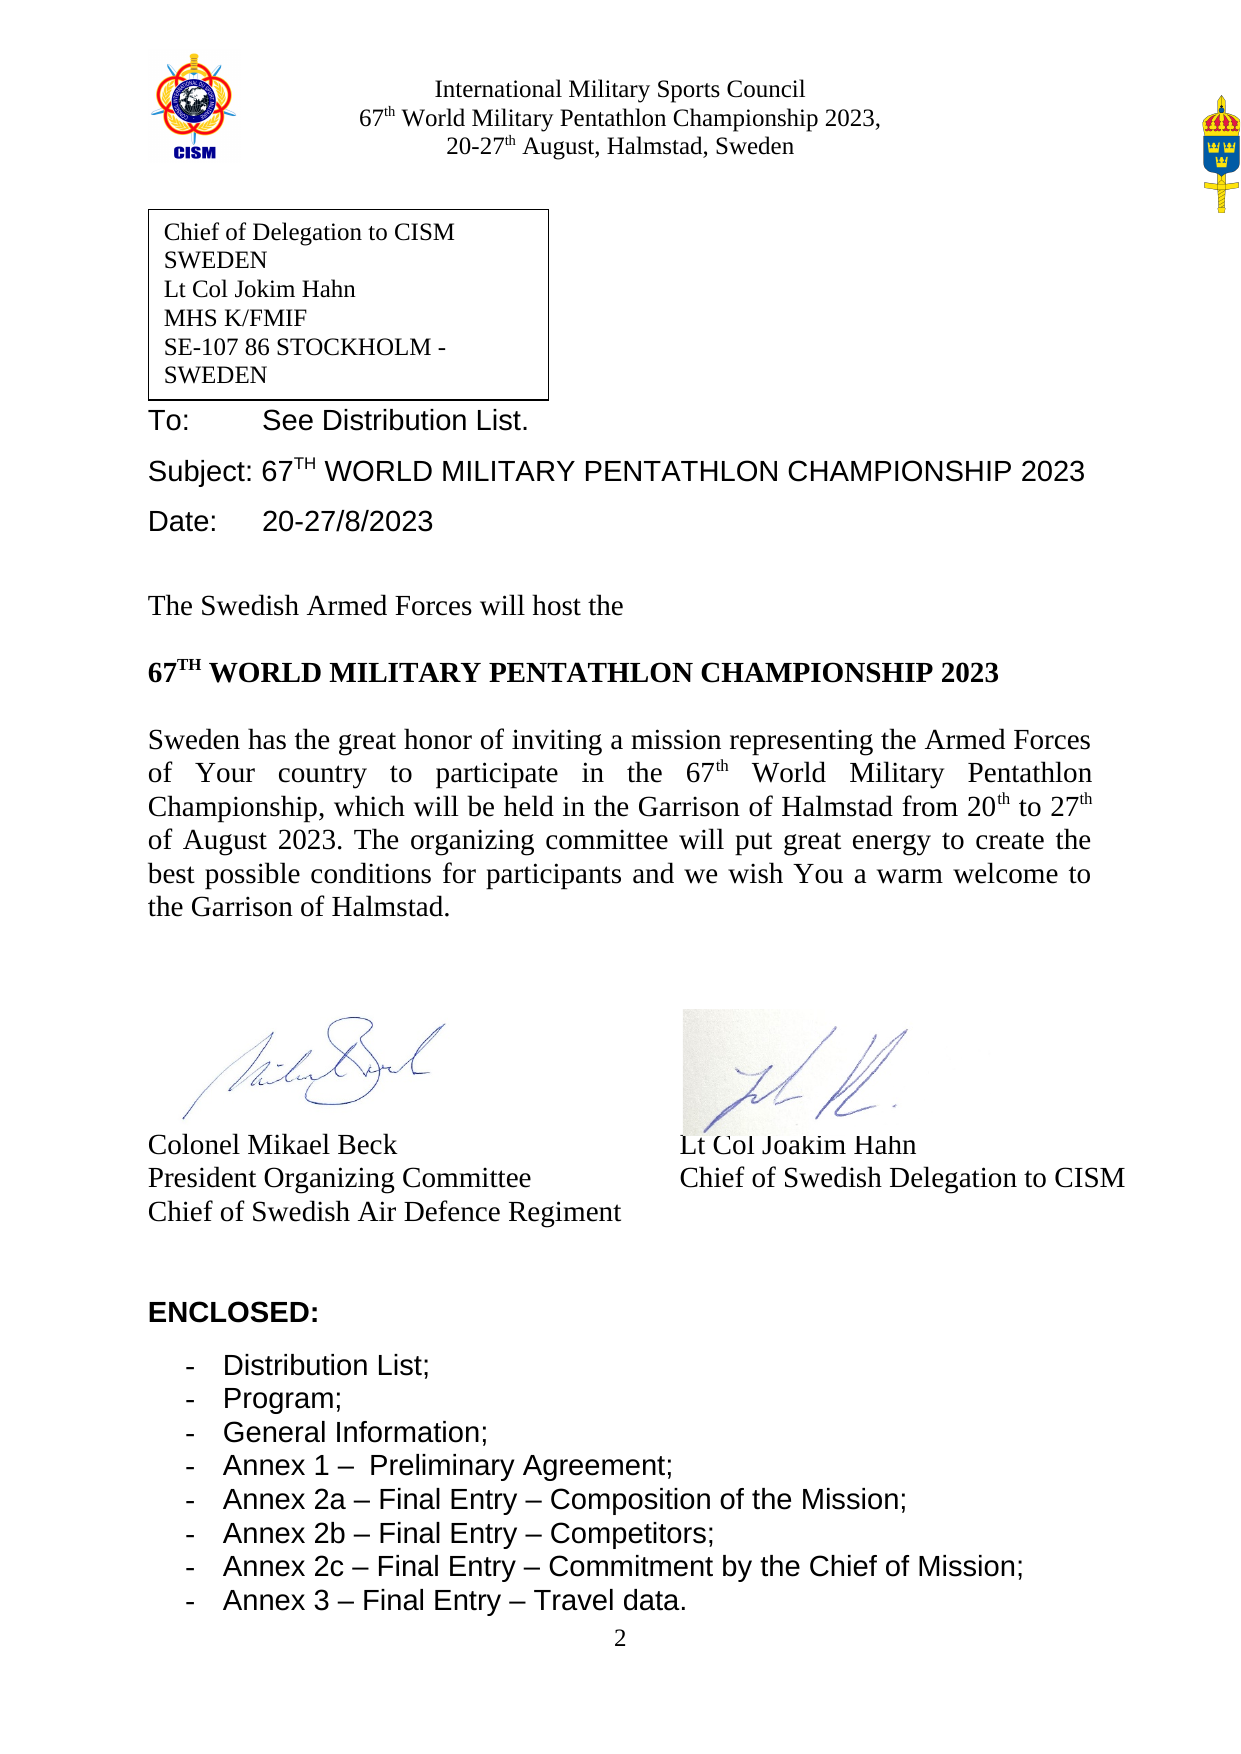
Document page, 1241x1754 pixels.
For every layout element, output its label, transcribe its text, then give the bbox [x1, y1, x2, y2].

list General Information; [185, 1415, 1092, 1448]
text Sweden has the great honor of inviting a mission representing the Armed Forces of Your country to participate in the 67th World Military Pentathlon Championship, which will be held in the Garrison of Halmstad from 20th to 27th of August 2023. The organizing committee will put great energy to create the best possible conditions for participants and we wish You a warm welcome to the Garrison of Halmstad. [148, 722, 1092, 923]
list Program; [185, 1381, 1092, 1415]
picture [147, 1007, 470, 1127]
list Annex 3 – Final Entry – Travel data. [185, 1583, 1092, 1617]
list Annex 2c – Final Entry – Commitment by the Chief of Mission; [185, 1549, 1092, 1583]
list Annex 2b – Final Entry – Competitors; [185, 1516, 1092, 1549]
text Date: 20-27/8/2023 [148, 504, 1092, 537]
picture [682, 1009, 992, 1136]
text ENCLOSED: [148, 1295, 1092, 1328]
text Subject: 67th World Military PENTATHLON Championship 2023 [148, 453, 1092, 487]
list Annex 1 – Preliminary Agreement; [185, 1448, 1092, 1482]
list Distribution List; [185, 1347, 1092, 1381]
text To: See Distribution List. [148, 403, 1092, 437]
text Chief of Swedish Air Defence Regiment [148, 1194, 1092, 1228]
text Colonel Mikael Beck Lt Col Joakim Hahn President Organizing Committee Chief of Swedish Delegation to CISM [148, 1127, 1152, 1194]
text 67th World Military pentathlon championship 2023 [148, 655, 1092, 688]
picture [147, 49, 241, 163]
text The Swedish Armed Forces will host the [148, 588, 1092, 621]
list Annex 2a – Final Entry – Composition of the Mission; [185, 1482, 1092, 1516]
picture [1202, 95, 1241, 213]
